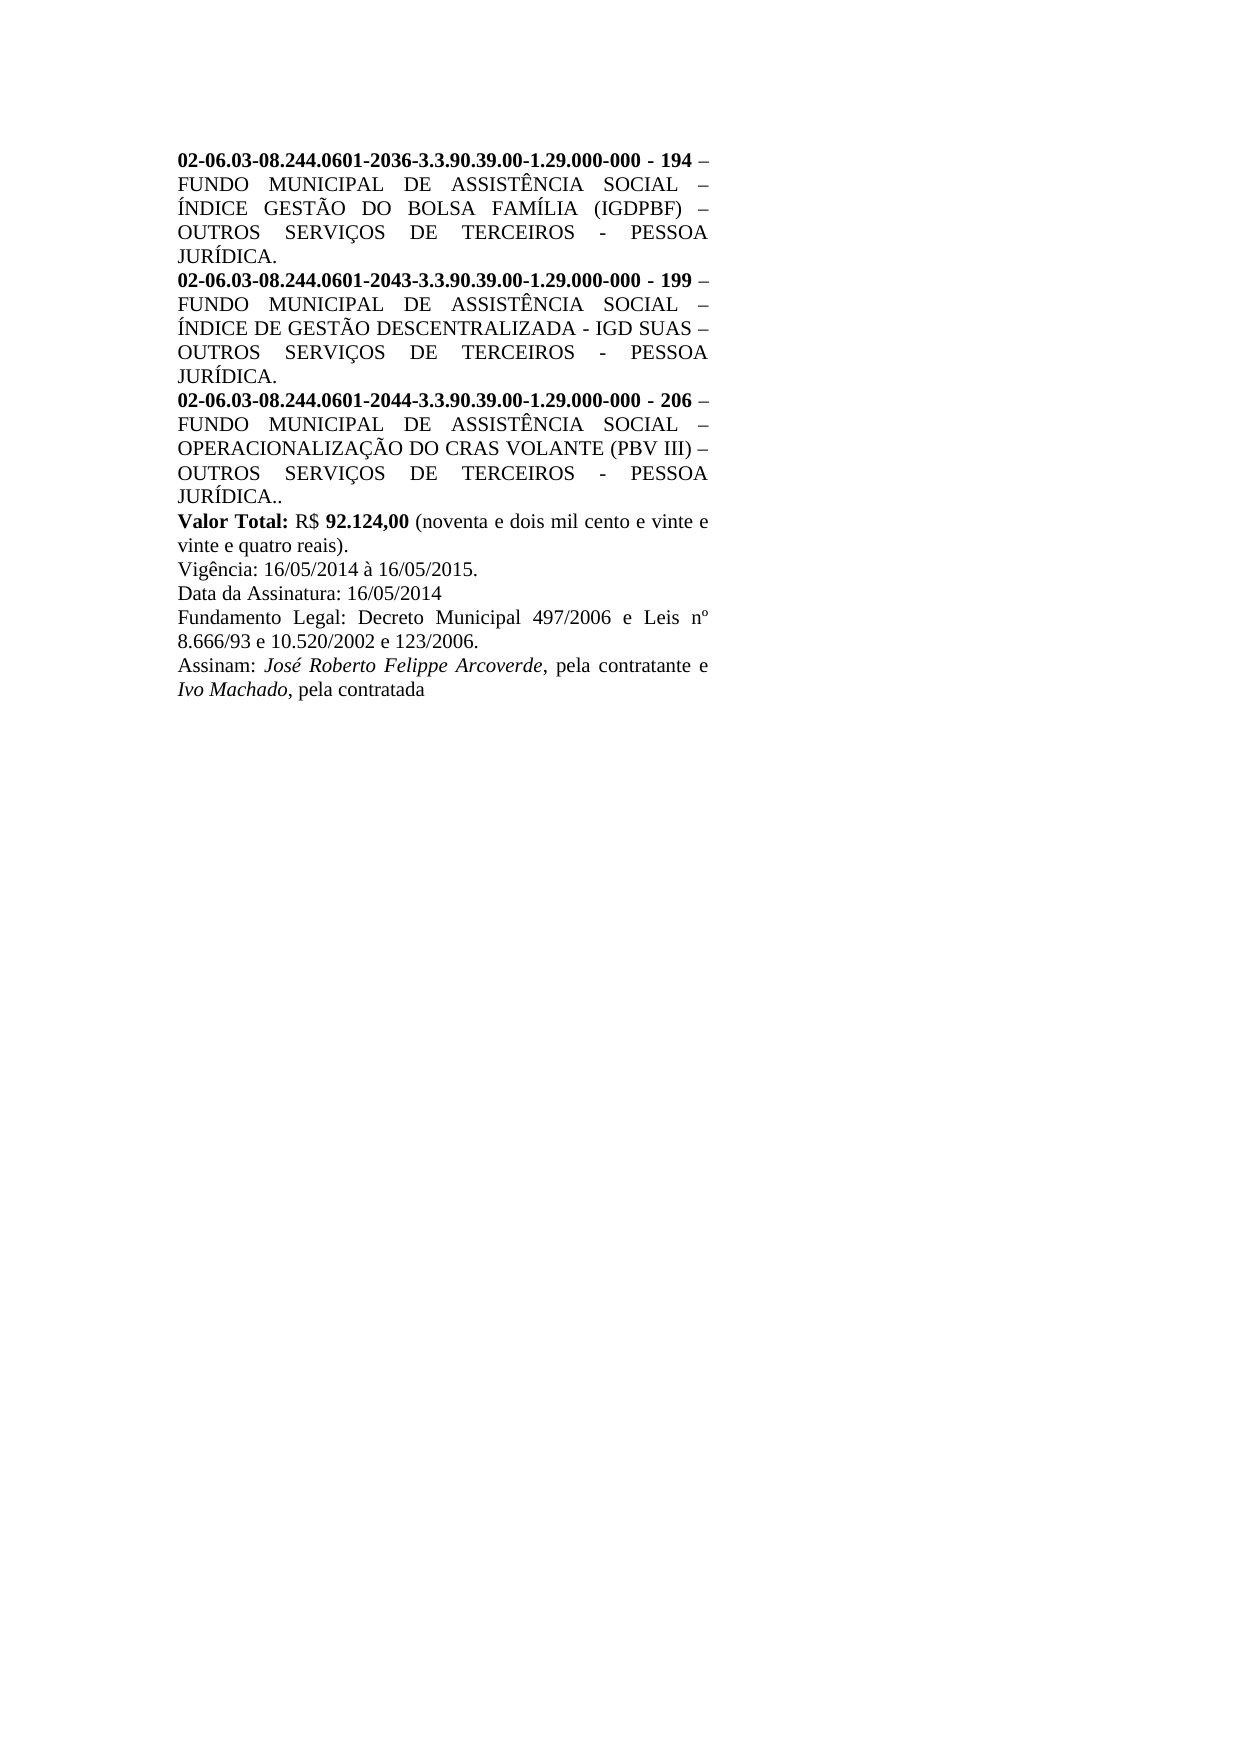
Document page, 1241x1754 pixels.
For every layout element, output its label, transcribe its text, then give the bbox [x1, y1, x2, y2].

text Data da Assinatura: 16/05/2014 [177, 581, 709, 605]
text 02-06.03-08.244.0601-2043-3.3.90.39.00-1.29.000-000 - 199 – FUNDO MUNICIPAL DE ASSISTÊNCIA SOCIAL – ÍNDICE DE GESTÃO DESCENTRALIZADA - IGD SUAS – OUTROS SERVIÇOS DE TERCEIROS - PESSOA JURÍDICA. [177, 268, 709, 388]
text Vigência: 16/05/2014 à 16/05/2015. [177, 557, 709, 581]
text Valor Total: R$ 92.124,00 (noventa e dois mil cento e vinte e vinte e quatro reais). [177, 508, 709, 557]
text Assinam: José Roberto Felippe Arcoverde, pela contratante e Ivo Machado, pela contratada [177, 653, 709, 701]
text 02-06.03-08.244.0601-2036-3.3.90.39.00-1.29.000-000 - 194 – FUNDO MUNICIPAL DE ASSISTÊNCIA SOCIAL – ÍNDICE GESTÃO DO BOLSA FAMÍLIA (IGDPBF) – OUTROS SERVIÇOS DE TERCEIROS - PESSOA JURÍDICA. [177, 148, 709, 268]
text 02-06.03-08.244.0601-2044-3.3.90.39.00-1.29.000-000 - 206 – FUNDO MUNICIPAL DE ASSISTÊNCIA SOCIAL – OPERACIONALIZAÇÃO DO CRAS VOLANTE (PBV III) – OUTROS SERVIÇOS DE TERCEIROS - PESSOA JURÍDICA.. [177, 388, 709, 508]
text Fundamento Legal: Decreto Municipal 497/2006 e Leis nº 8.666/93 e 10.520/2002 e 123/2006. [177, 605, 709, 653]
